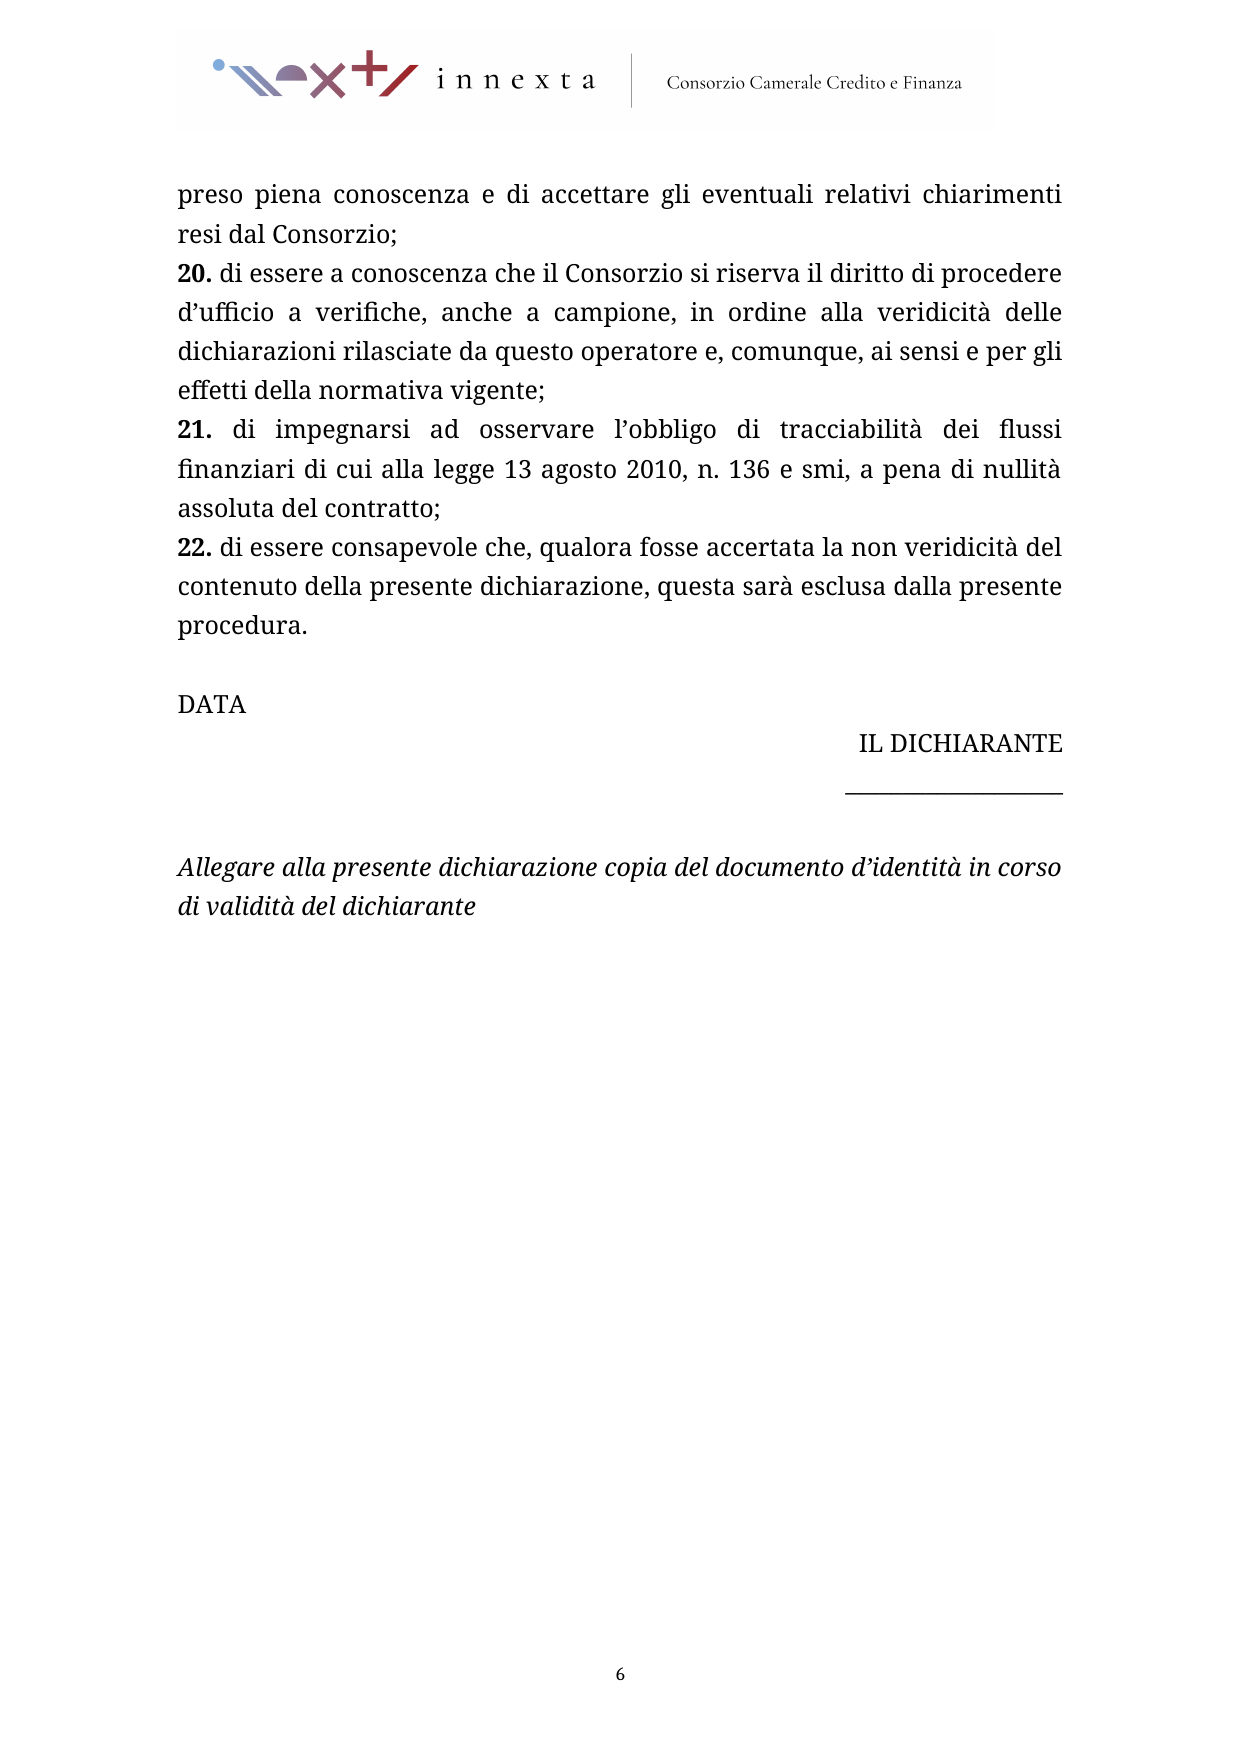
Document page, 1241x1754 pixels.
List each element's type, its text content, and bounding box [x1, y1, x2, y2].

text Allegare alla presente dichiarazione copia del documento d’identità in corso di validità del dichiarante [177, 849, 1063, 922]
text 20. di essere a conoscenza che il Consorzio si riserva il diritto di procedere d’ufficio a verifiche, anche a campione, in ordine alla veridicità delle dichiarazioni rilasciate da questo operatore e, comunque, ai sensi e per gli effetti della normativa vigente; [177, 256, 1063, 407]
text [177, 177, 1063, 250]
picture [177, 29, 998, 132]
text DATA [177, 686, 1063, 720]
text ___________________ [177, 765, 1063, 799]
text IL DICHIARANTE [177, 726, 1063, 759]
text 21. di impegnarsi ad osservare l’obbligo di tracciabilità dei flussi finanziari di cui alla legge 13 agosto 2010, n. 136 e smi, a pena di nullità assoluta del contratto; [177, 412, 1063, 524]
text 22. di essere consapevole che, qualora fosse accertata la non veridicità del contenuto della presente dichiarazione, questa sarà esclusa dalla presente procedura. [177, 530, 1063, 642]
